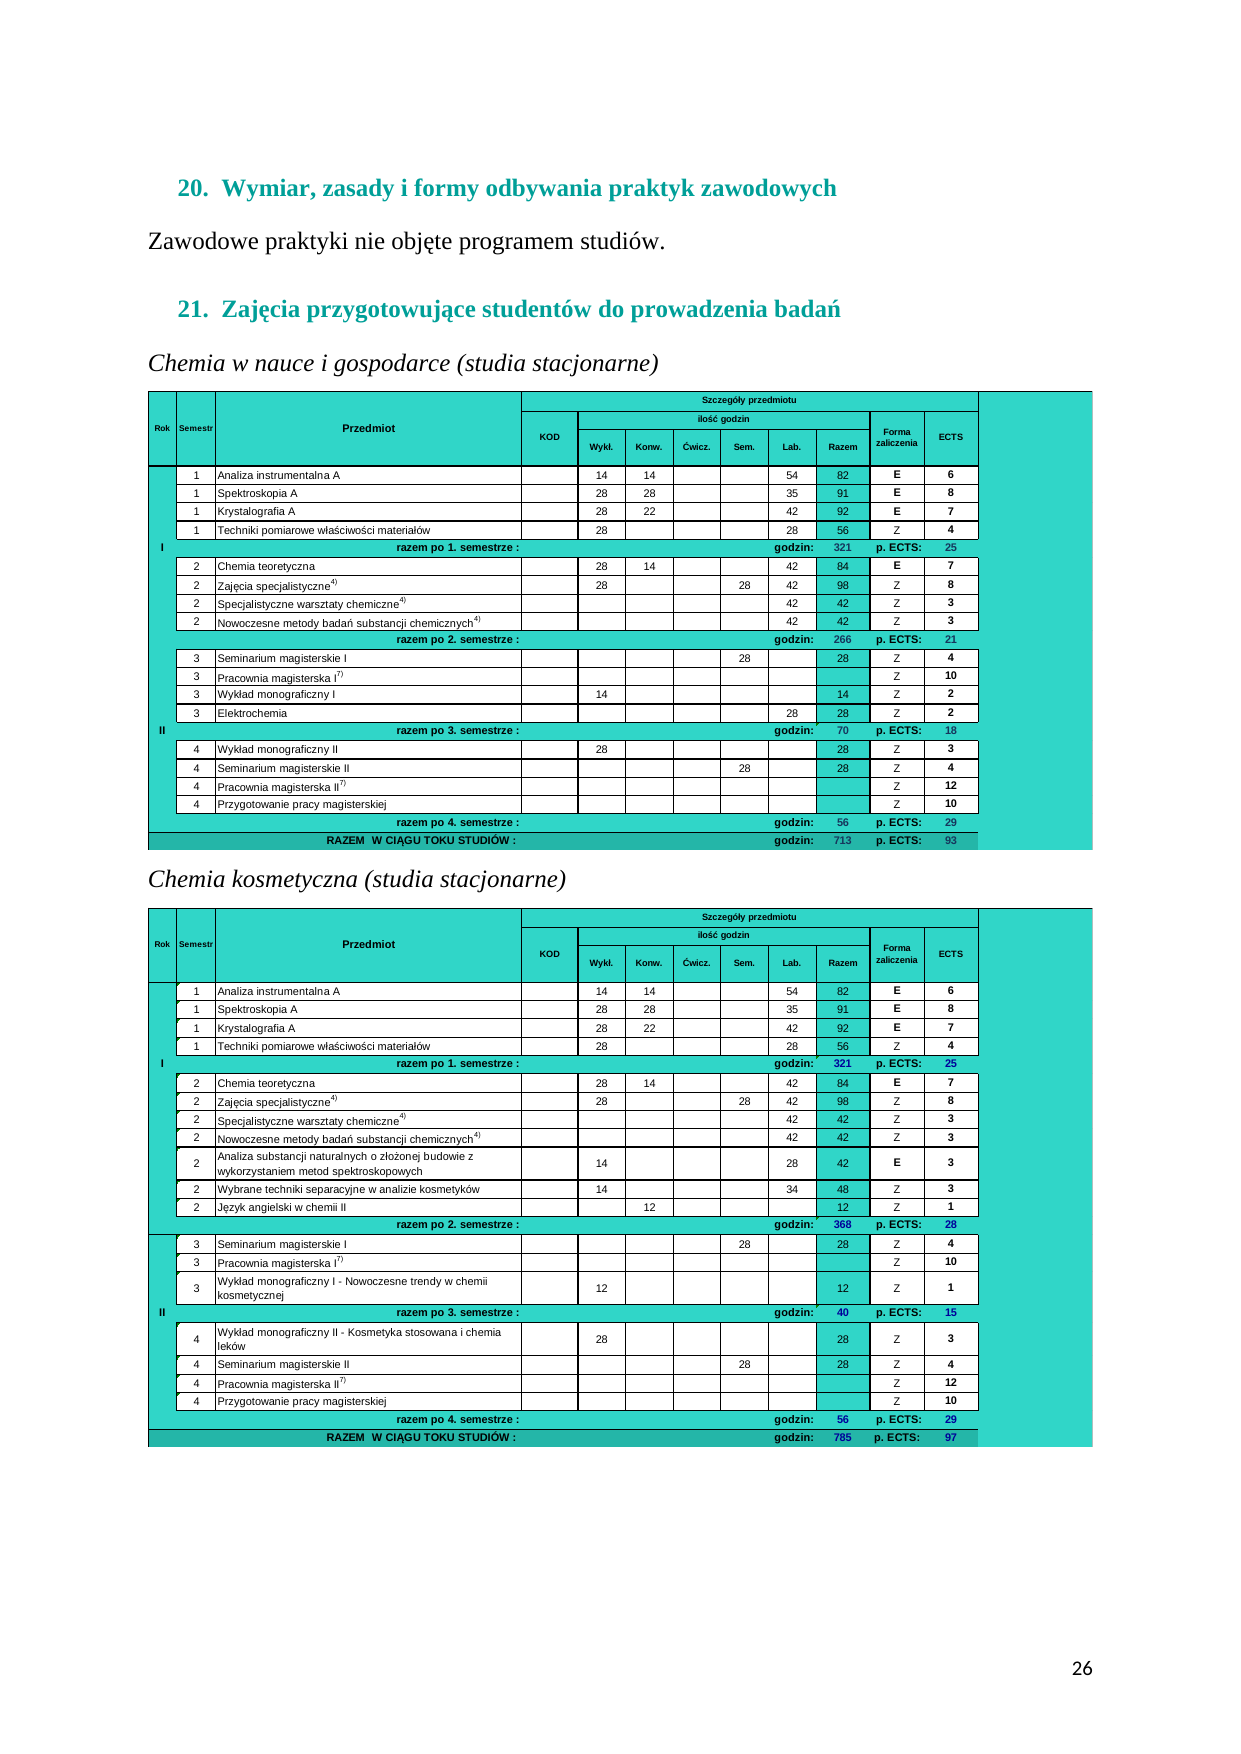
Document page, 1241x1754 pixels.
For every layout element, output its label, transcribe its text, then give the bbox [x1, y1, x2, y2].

text Chemia w nauce i gospodarce (studia stacjonarne) [148, 348, 1093, 377]
text Zawodowe praktyki nie objęte programem studiów. [148, 226, 1093, 255]
list Zajęcia przygotowujące studentów do prowadzenia badań [177, 294, 1093, 323]
list Wymiar, zasady i formy odbywania praktyk zawodowych [177, 173, 1093, 201]
text Chemia kosmetyczna (studia stacjonarne) [148, 864, 1093, 893]
